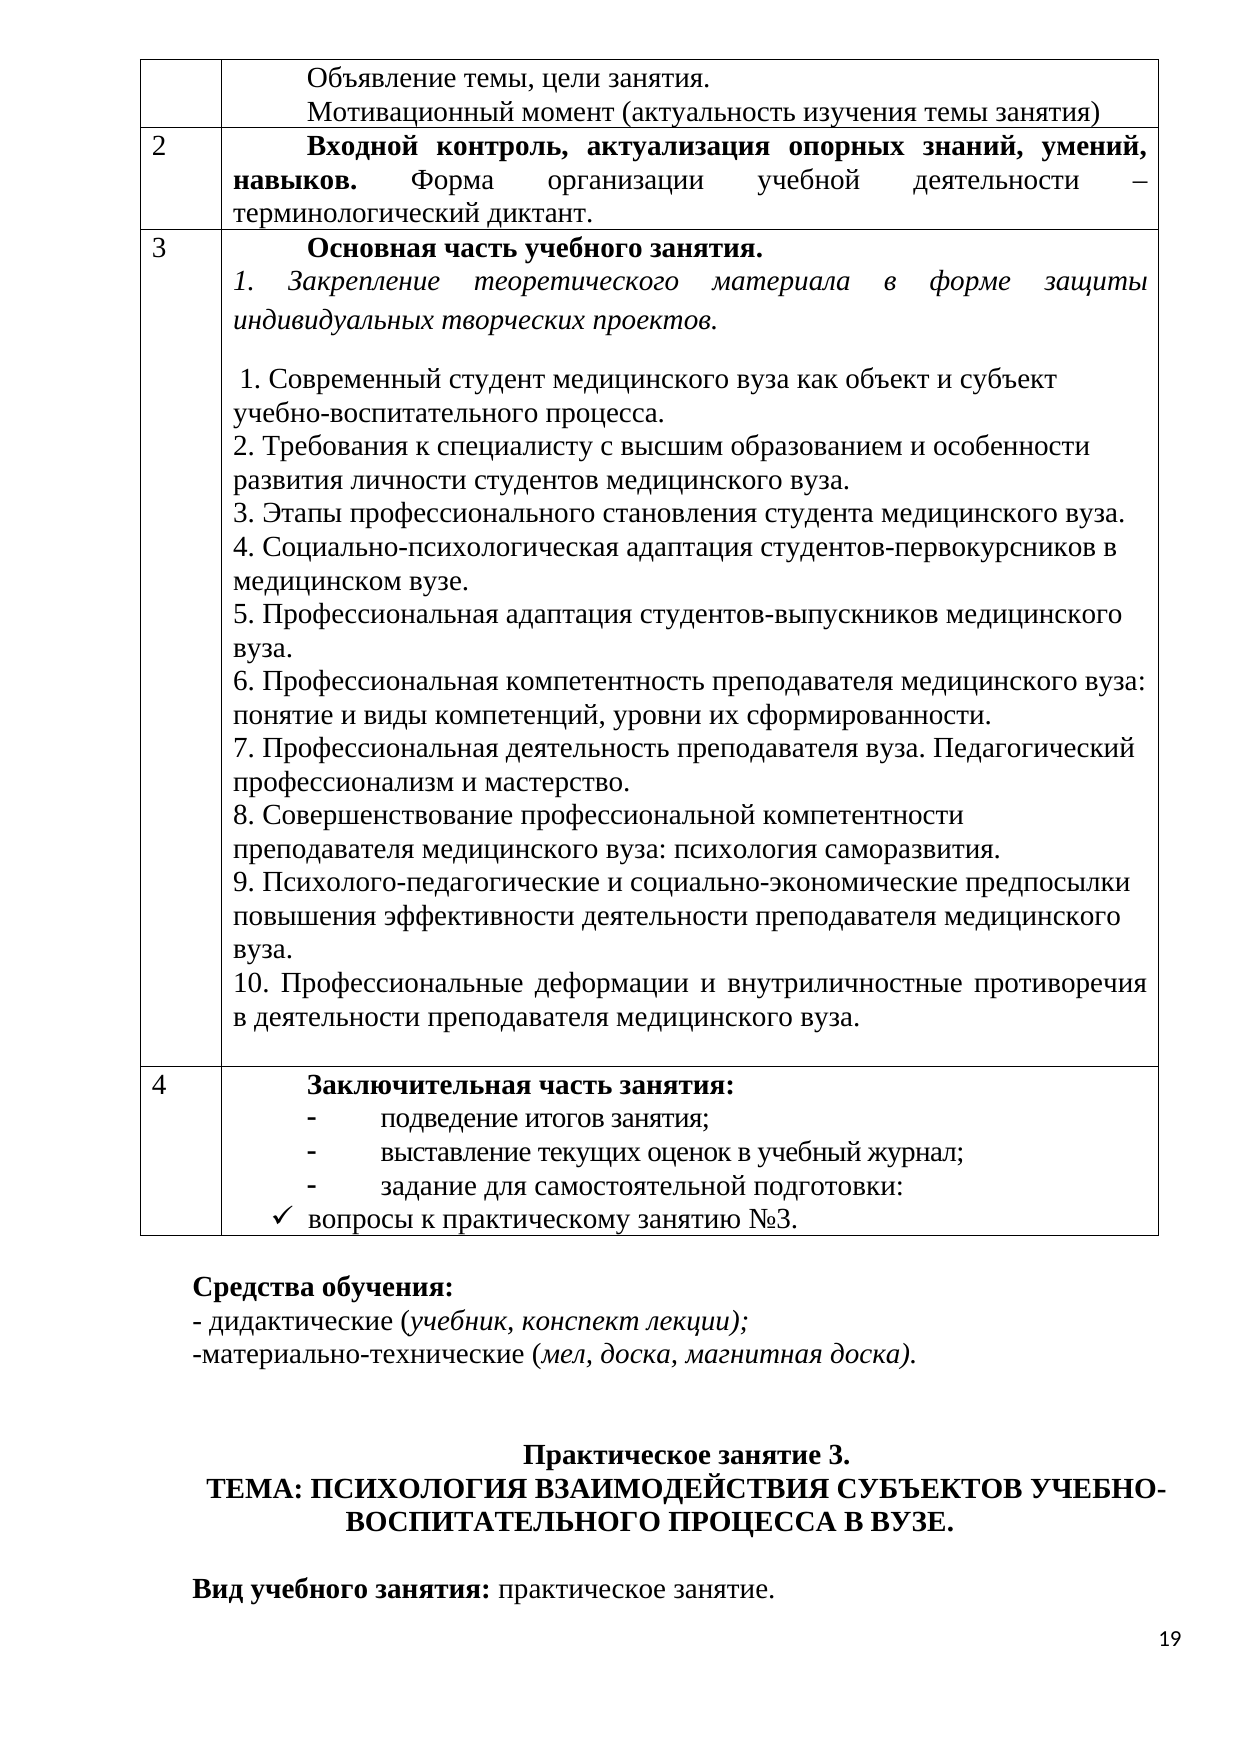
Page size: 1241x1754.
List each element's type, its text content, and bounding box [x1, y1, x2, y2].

table_cell 1 [141, 60, 221, 127]
table_cell 2 [141, 128, 221, 229]
text - дидактические (учебник, конспект лекции); [118, 1303, 1181, 1337]
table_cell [222, 60, 1158, 127]
table_cell 4 [141, 1067, 221, 1235]
text Практическое занятие 3. [118, 1437, 1181, 1471]
text Средства обучения: [118, 1269, 1181, 1303]
text ТЕМА: ПСИХОЛОГИЯ ВЗАИМОДЕЙСТВИЯ СУБЪЕКТОВ УЧЕБНО-ВОСПИТАТЕЛЬНОГО ПРОЦЕССА В ВУЗЕ. [118, 1471, 1181, 1538]
table_cell Основная часть учебного занятия. 1. Закрепление теоретического материала в форме защиты индивидуальных творческих проектов. 1. Современный студент медицинского вуза как объект и субъект учебно-воспитательного процесса. 2. Требования к специалисту с высшим образованием и особенности развития личности студентов медицинского вуза. 3. Этапы профессионального становления студента медицинского вуза. 4. Социально-психологическая адаптация студентов-первокурсников в медицинском вузе. 5. Профессиональная адаптация студентов-выпускников медицинского вуза. 6. Профессиональная компетентность преподавателя медицинского вуза: понятие и виды компетенций, уровни их сформированности. 7. Профессиональная деятельность преподавателя вуза. Педагогический профессионализм и мастерство. 8. Совершенствование профессиональной компетентности преподавателя медицинского вуза: психология саморазвития. 9. Психолого-педагогические и социально-экономические предпосылки повышения эффективности деятельности преподавателя медицинского вуза. 10. Профессиональные деформации и внутриличностные противоречия в деятельности преподавателя медицинского вуза. [222, 230, 1158, 1066]
table_cell Заключительная часть занятия: подведение итогов занятия; выставление текущих оценок в учебный журнал; задание для самостоятельной подготовки: вопросы к практическому занятию №3. [222, 1067, 1158, 1235]
text Вид учебного занятия: практическое занятие. [118, 1571, 1181, 1605]
table_cell 3 [141, 230, 221, 1066]
table_cell Входной контроль, актуализация опорных знаний, умений, навыков. Форма организации учебной деятельности – терминологический диктант. [222, 128, 1158, 229]
text -материально-технические (мел, доска, магнитная доска). [118, 1337, 1181, 1370]
